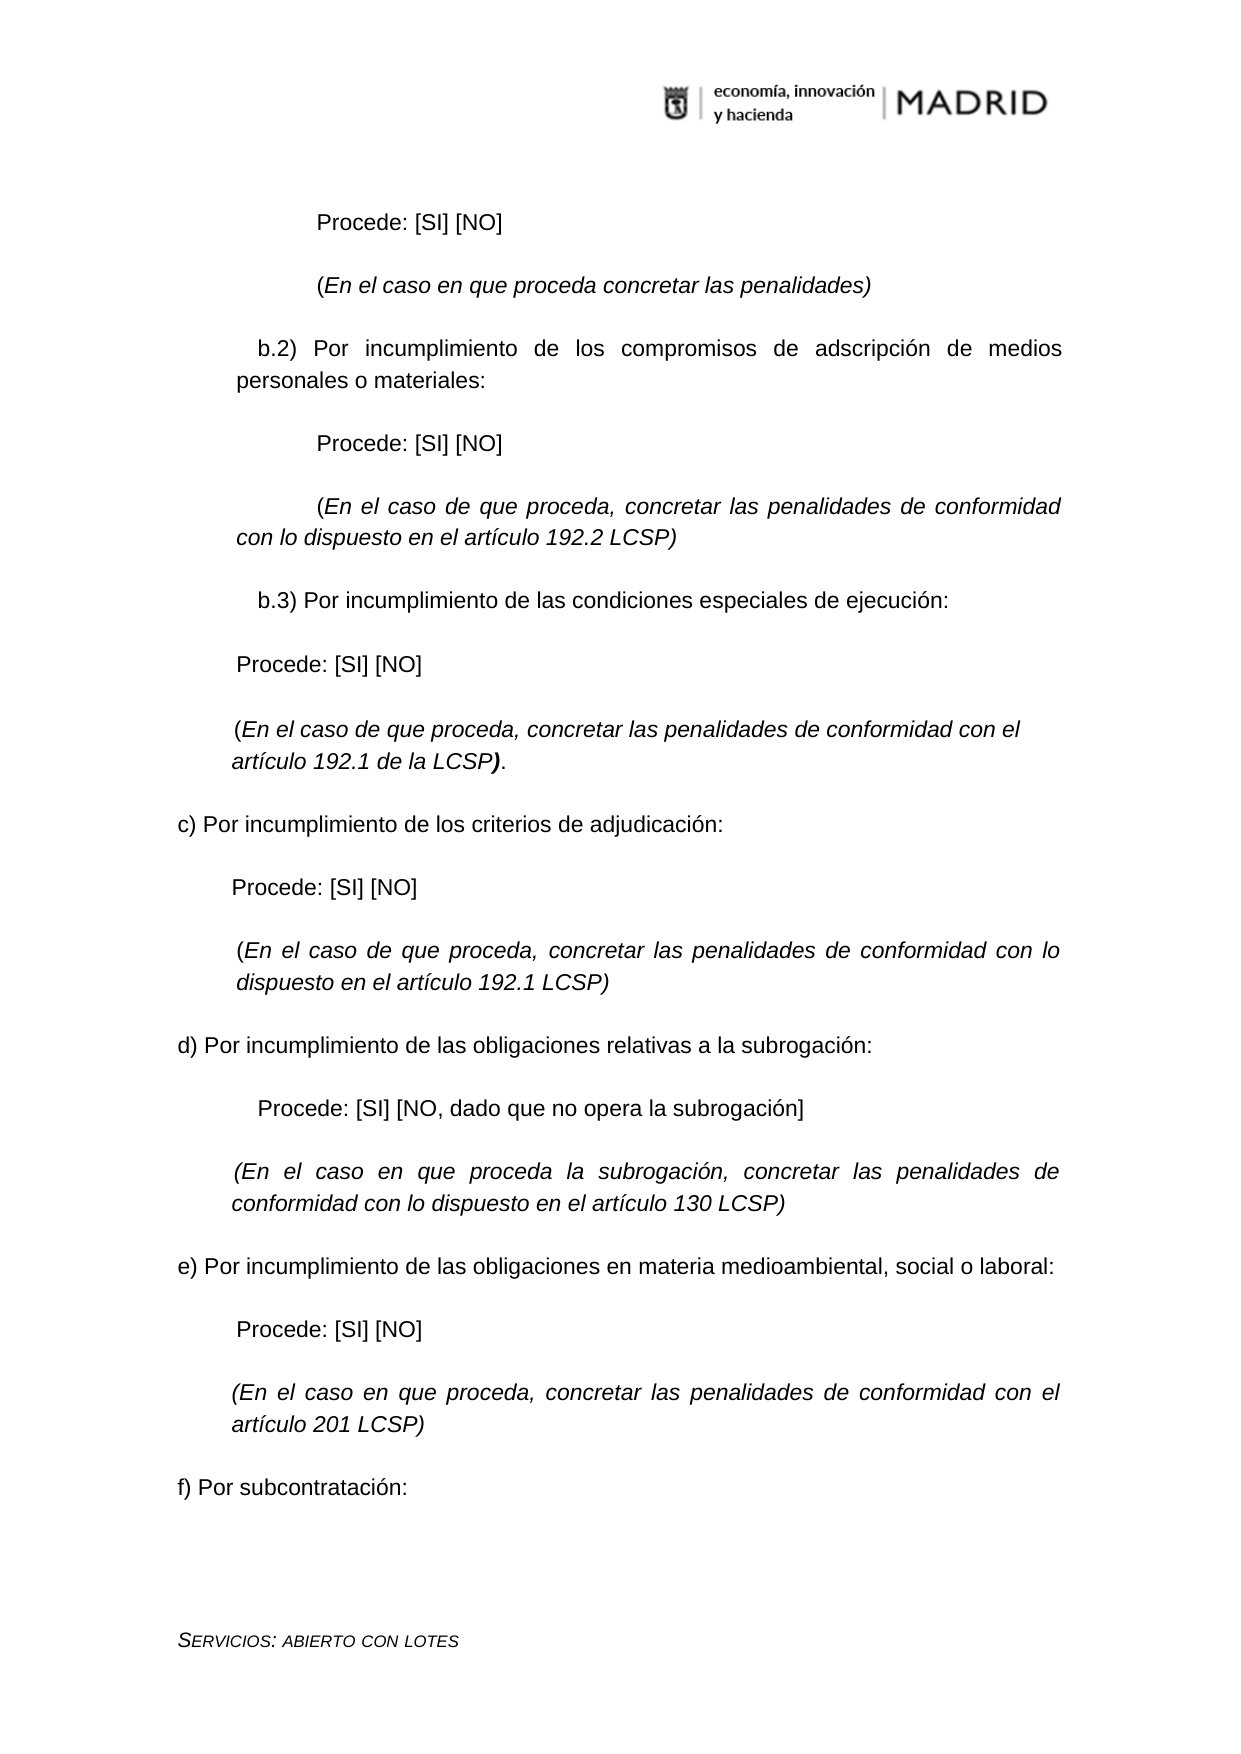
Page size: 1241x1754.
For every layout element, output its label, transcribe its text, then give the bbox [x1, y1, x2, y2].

text Procede: [SI] [NO] [236, 1316, 1063, 1342]
text (En el caso de que proceda, concretar las penalidades de conformidad con lo dispuesto en el artículo 192.1 LCSP) [236, 937, 1063, 995]
text Procede: [SI] [NO] [236, 430, 1063, 456]
text (En el caso de que proceda, concretar las penalidades de conformidad con lo dispuesto en el artículo 192.2 LCSP) [236, 493, 1063, 551]
text Procede: [SI] [NO, dado que no opera la subrogación] [177, 1095, 1063, 1121]
picture [643, 73, 1064, 141]
text b.2) Por incumplimiento de los compromisos de adscripción de medios personales o materiales: [236, 335, 1063, 393]
text c) Por incumplimiento de los criterios de adjudicación: [177, 811, 1063, 837]
text (En el caso en que proceda concretar las penalidades) [236, 272, 1063, 298]
text e) Por incumplimiento de las obligaciones en materia medioambiental, social o laboral: [177, 1253, 1063, 1279]
text (En el caso en que proceda la subrogación, concretar las penalidades de conformidad con lo dispuesto en el artículo 130 LCSP) [231, 1158, 1063, 1216]
text Procede: [SI] [NO] [236, 651, 1063, 677]
text d) Por incumplimiento de las obligaciones relativas a la subrogación: [177, 1032, 1063, 1058]
text (En el caso en que proceda, concretar las penalidades de conformidad con el artículo 201 LCSP) [231, 1379, 1063, 1437]
text b.3) Por incumplimiento de las condiciones especiales de ejecución: [236, 587, 1063, 614]
text Procede: [SI] [NO] [231, 874, 1063, 900]
text f) Por subcontratación: [177, 1474, 1063, 1500]
text (En el caso de que proceda, concretar las penalidades de conformidad con el artículo 192.1 de ). [231, 716, 1063, 774]
text Procede: [SI] [NO] [236, 209, 1063, 235]
